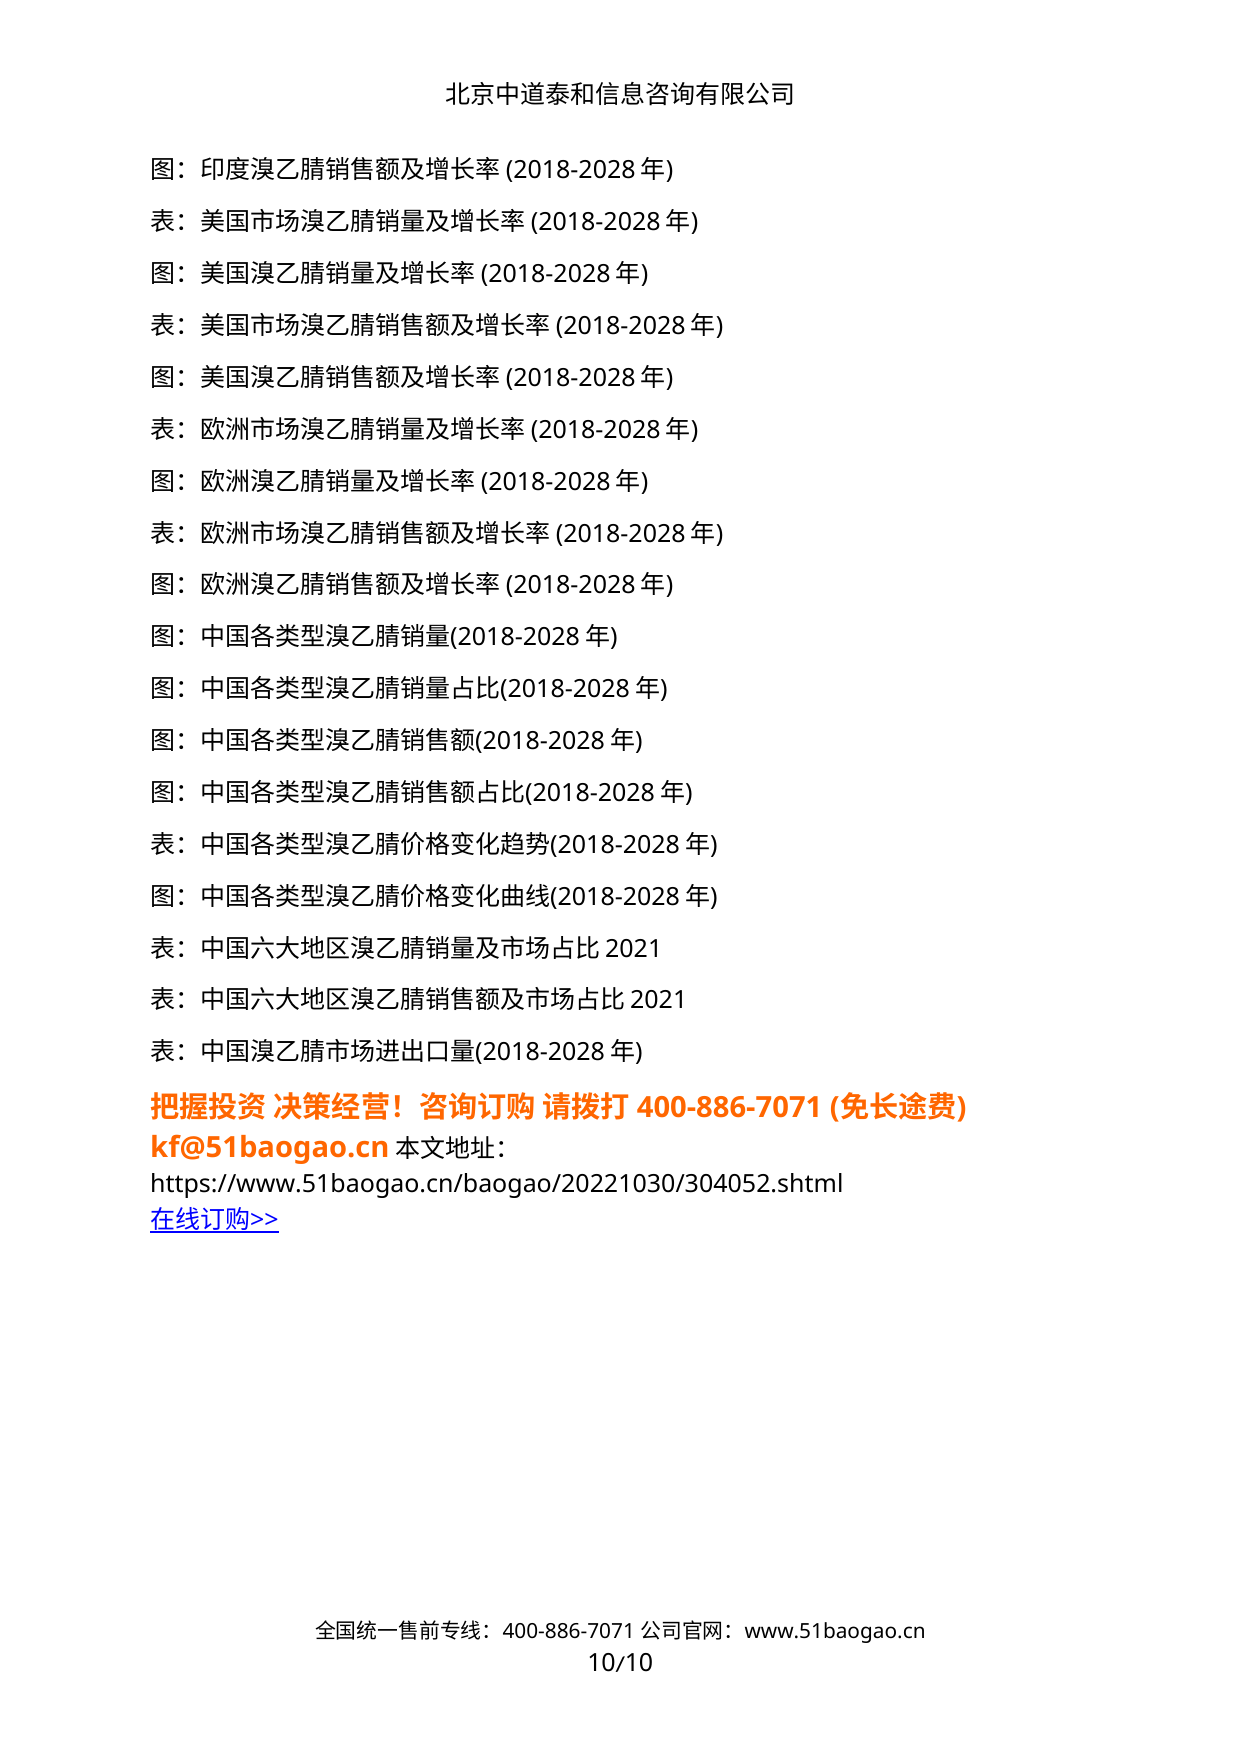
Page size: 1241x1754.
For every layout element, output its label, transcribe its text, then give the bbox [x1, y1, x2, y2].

text 把握投资 决策经营！咨询订购 请拨打 400-886-7071 (免长途费) kf@51baogao.cn本文地址：https://www.51baogao.cn/baogao/20221030/304052.shtml [150, 1084, 1090, 1200]
text 表：中国六大地区溴乙腈销售额及市场占比2021 [150, 980, 1090, 1016]
text 表：欧洲市场溴乙腈销售额及增长率 (2018-2028年) [150, 513, 1090, 549]
text 表：中国六大地区溴乙腈销量及市场占比2021 [150, 928, 1090, 964]
text 图：中国各类型溴乙腈价格变化曲线(2018-2028年) [150, 876, 1090, 912]
text 表：美国市场溴乙腈销售额及增长率 (2018-2028年) [150, 306, 1090, 342]
text 图：中国各类型溴乙腈销售额(2018-2028年) [150, 721, 1090, 757]
text 表：美国市场溴乙腈销量及增长率 (2018-2028年) [150, 202, 1090, 238]
text 图：美国溴乙腈销售额及增长率 (2018-2028年) [150, 357, 1090, 394]
text 图：欧洲溴乙腈销售额及增长率 (2018-2028年) [150, 565, 1090, 601]
text 图：中国各类型溴乙腈销售额占比(2018-2028年) [150, 772, 1090, 809]
text 表：中国各类型溴乙腈价格变化趋势(2018-2028年) [150, 824, 1090, 861]
text 图：印度溴乙腈销售额及增长率 (2018-2028年) [150, 150, 1090, 186]
text 在线订购>> [150, 1200, 1090, 1236]
text 表：中国溴乙腈市场进出口量(2018-2028年) [150, 1032, 1090, 1068]
text 表：欧洲市场溴乙腈销量及增长率 (2018-2028年) [150, 409, 1090, 446]
text 图：欧洲溴乙腈销量及增长率 (2018-2028年) [150, 461, 1090, 497]
text 图：中国各类型溴乙腈销量(2018-2028年) [150, 617, 1090, 653]
text 图：中国各类型溴乙腈销量占比(2018-2028年) [150, 669, 1090, 705]
text 图：美国溴乙腈销量及增长率 (2018-2028年) [150, 254, 1090, 290]
